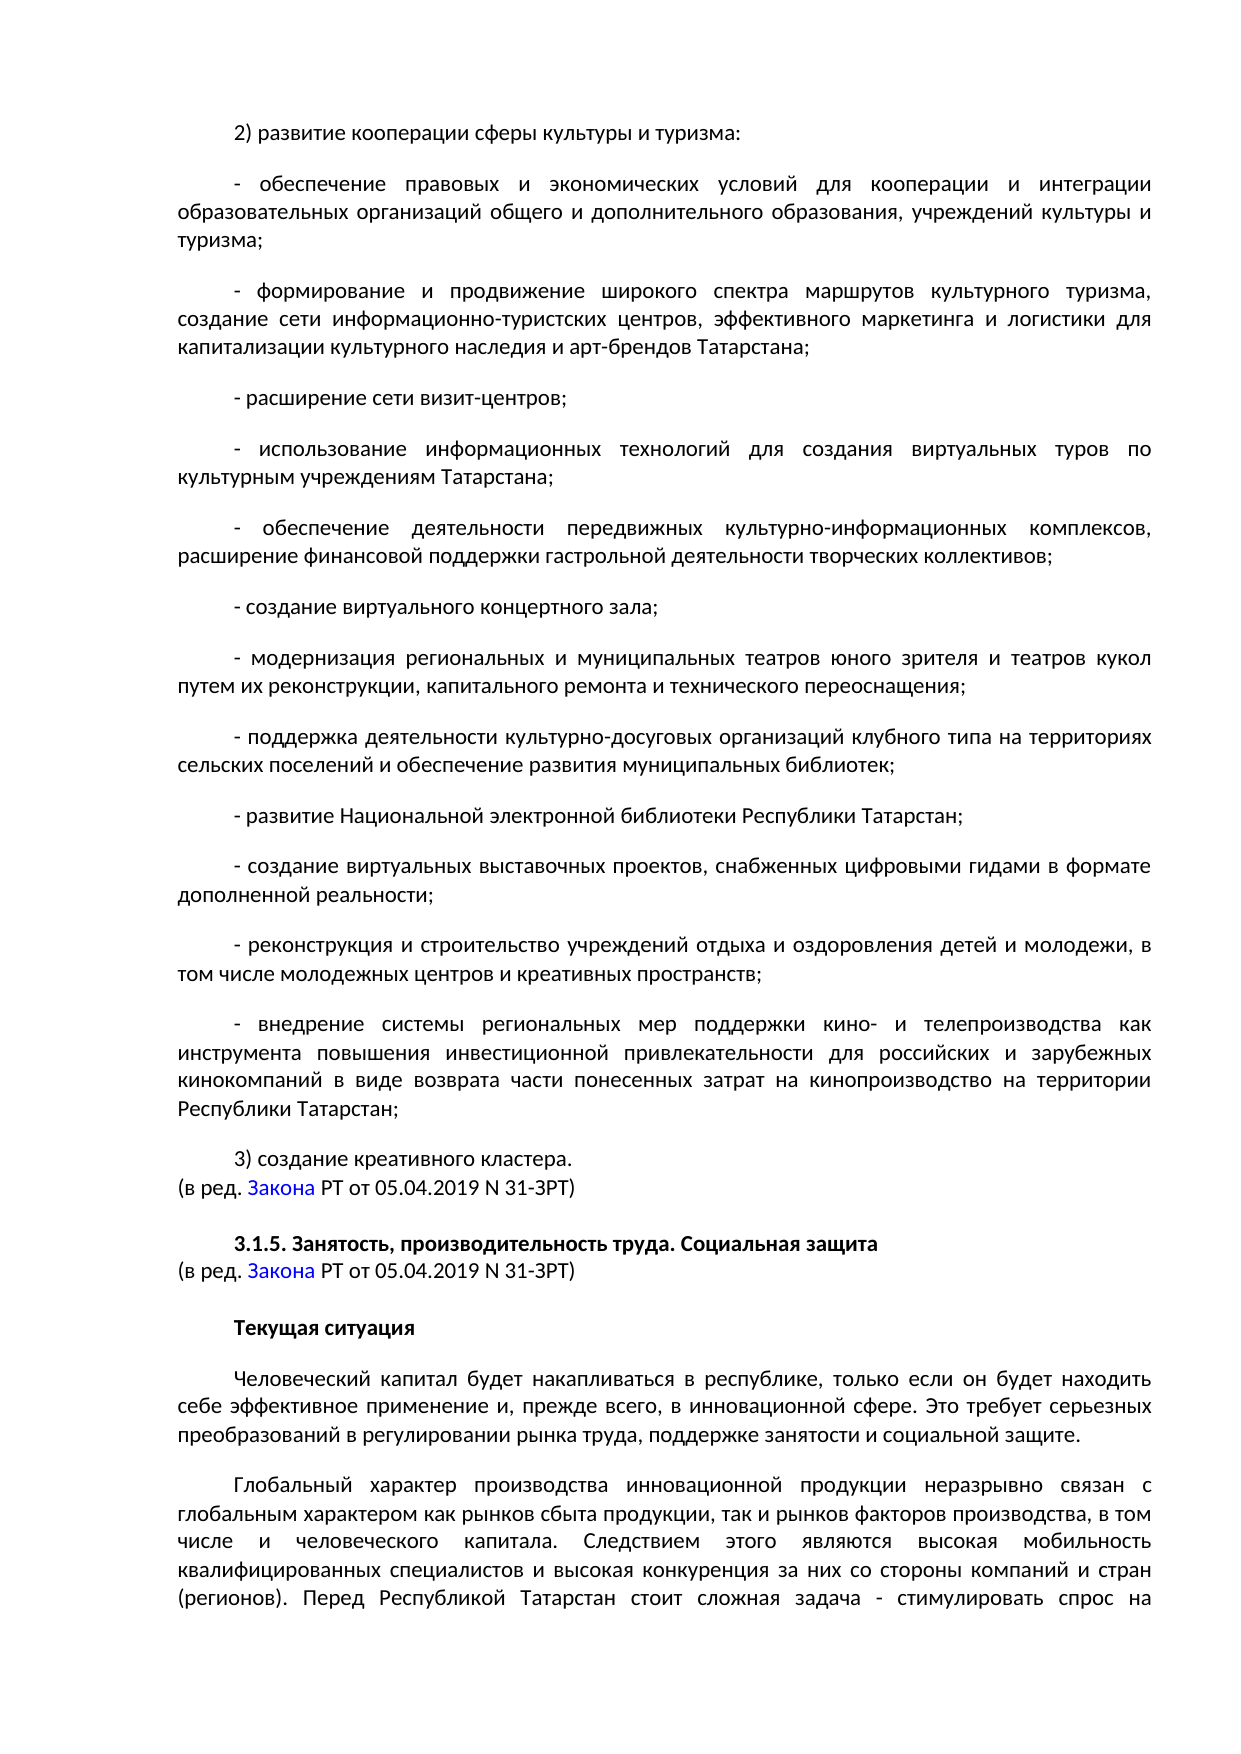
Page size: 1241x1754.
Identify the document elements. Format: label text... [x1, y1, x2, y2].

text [177, 1471, 1152, 1611]
text - модернизация региональных и муниципальных театров юного зрителя и театров кукол путем их реконструкции, капитального ремонта и технического переоснащения; [177, 643, 1152, 699]
text - расширение сети визит-центров; [177, 383, 1152, 411]
title Текущая ситуация [177, 1313, 1152, 1341]
text 2) развитие кооперации сферы культуры и туризма: [177, 118, 1152, 146]
text (в ред. Закона РТ от 05.04.2019 N 31-ЗРТ) [177, 1173, 1152, 1201]
text - обеспечение деятельности передвижных культурно-информационных комплексов, расширение финансовой поддержки гастрольной деятельности творческих коллективов; [177, 513, 1152, 569]
text Человеческий капитал будет накапливаться в республике, только если он будет находить себе эффективное применение и, прежде всего, в инновационной сфере. Это требует серьезных преобразований в регулировании рынка труда, поддержке занятости и социальной защите. [177, 1364, 1152, 1448]
text - создание виртуальных выставочных проектов, снабженных цифровыми гидами в формате дополненной реальности; [177, 852, 1152, 908]
title 3.1.5. Занятость, производительность труда. Социальная защита [177, 1229, 1152, 1257]
text - создание виртуального концертного зала; [177, 592, 1152, 620]
text - формирование и продвижение широкого спектра маршрутов культурного туризма, создание сети информационно-туристских центров, эффективного маркетинга и логистики для капитализации культурного наследия и арт-брендов Татарстана; [177, 276, 1152, 360]
text - поддержка деятельности культурно-досуговых организаций клубного типа на территориях сельских поселений и обеспечение развития муниципальных библиотек; [177, 722, 1152, 778]
text (в ред. Закона РТ от 05.04.2019 N 31-ЗРТ) [177, 1257, 1152, 1285]
text - развитие Национальной электронной библиотеки Республики Татарстан; [177, 801, 1152, 829]
text - реконструкция и строительство учреждений отдыха и оздоровления детей и молодежи, в том числе молодежных центров и креативных пространств; [177, 931, 1152, 987]
text 3) создание креативного кластера. [177, 1144, 1152, 1173]
text - использование информационных технологий для создания виртуальных туров по культурным учреждениям Татарстана; [177, 434, 1152, 490]
text - обеспечение правовых и экономических условий для кооперации и интеграции образовательных организаций общего и дополнительного образования, учреждений культуры и туризма; [177, 169, 1152, 253]
text - внедрение системы региональных мер поддержки кино- и телепроизводства как инструмента повышения инвестиционной привлекательности для российских и зарубежных кинокомпаний в виде возврата части понесенных затрат на кинопроизводство на территории Республики Татарстан; [177, 1009, 1152, 1122]
